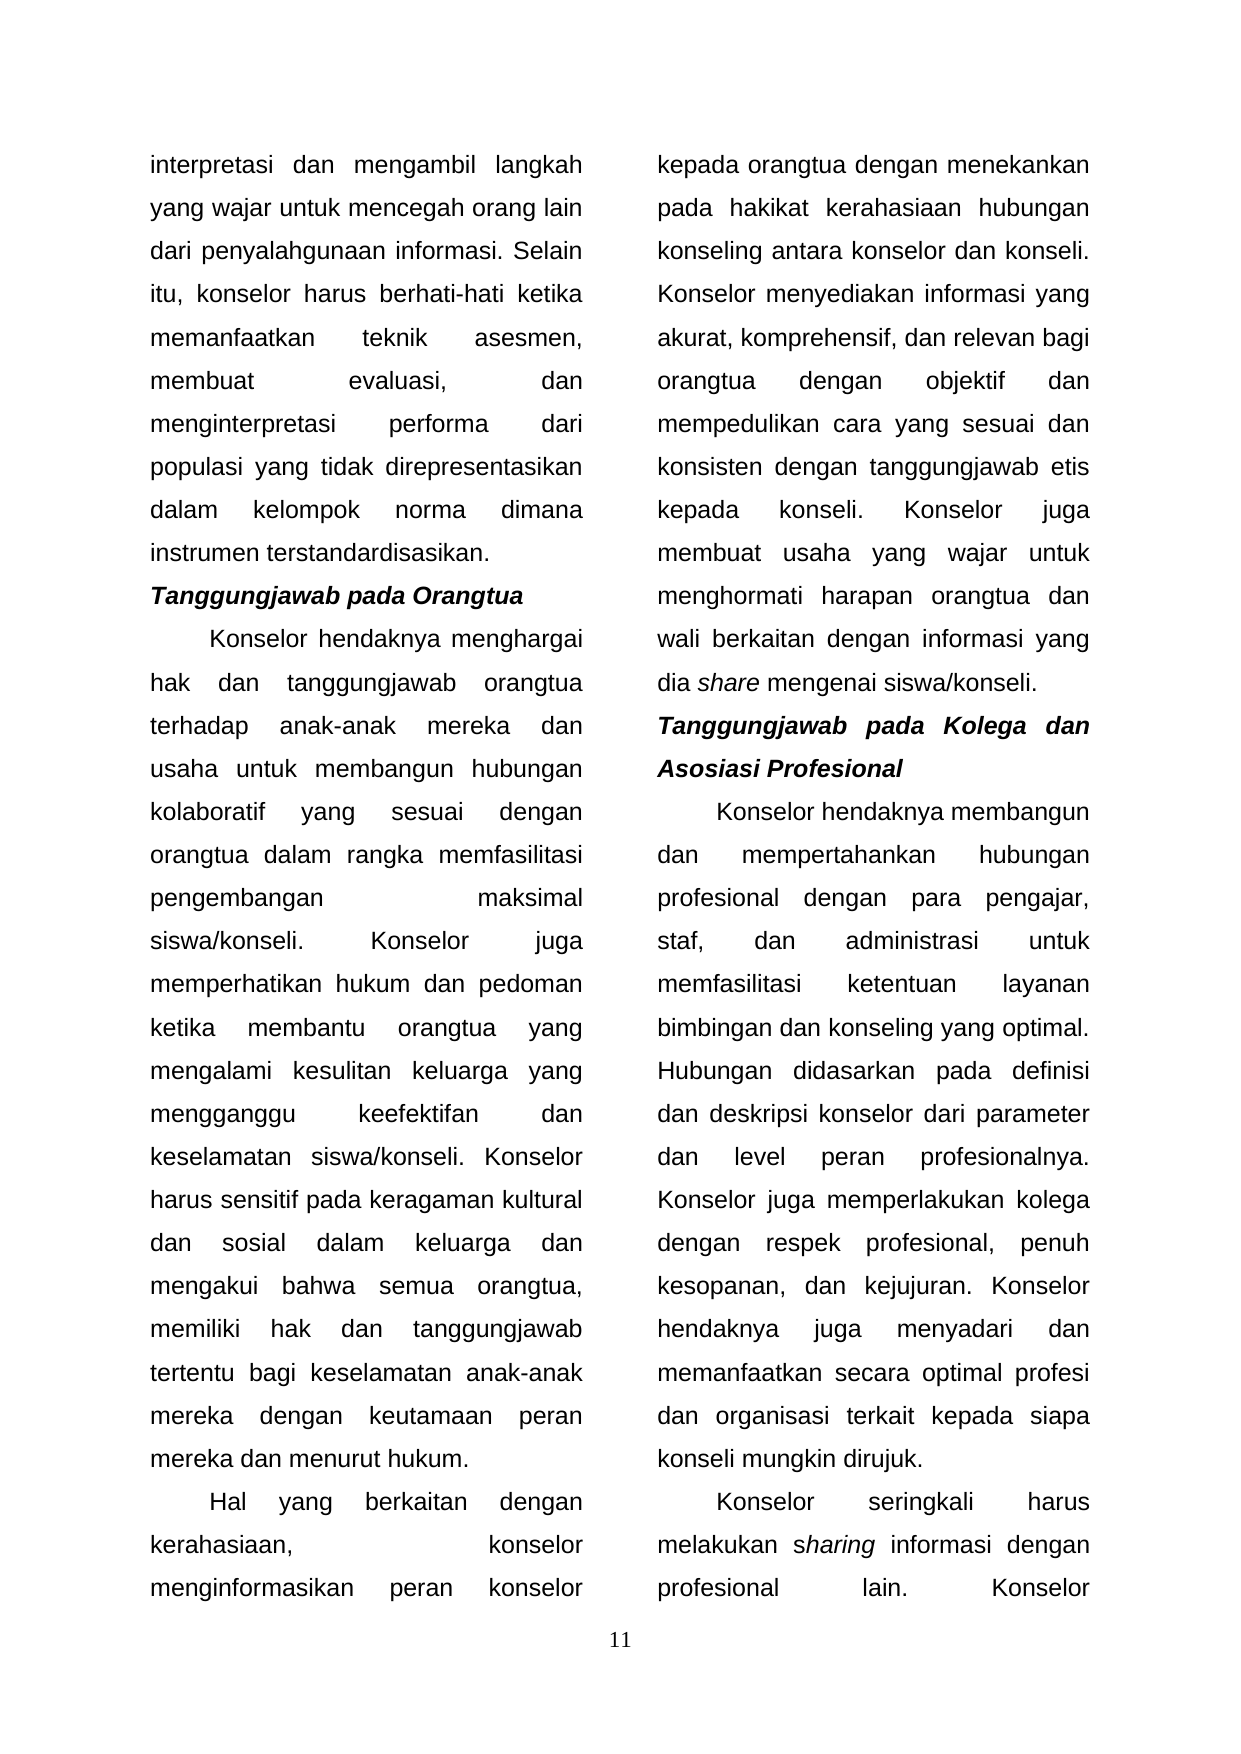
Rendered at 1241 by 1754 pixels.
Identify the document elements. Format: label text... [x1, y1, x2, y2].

text Tanggungjawab pada Orangtua [150, 581, 583, 610]
text Konselor hendaknya menghargai hak dan tanggungjawab orangtua terhadap anak-anak mereka dan usaha untuk membangun hubungan kolaboratif yang sesuai dengan orangtua dalam rangka memfasilitasi pengembangan maksimal siswa/konseli. Konselor juga memperhatikan hukum dan pedoman ketika membantu orangtua yang mengalami kesulitan keluarga yang mengganggu keefektifan dan keselamatan siswa/konseli. Konselor harus sensitif pada keragaman kultural dan sosial dalam keluarga dan mengakui bahwa semua orangtua, memiliki hak dan tanggungjawab tertentu bagi keselamatan anak-anak mereka dengan keutamaan peran mereka dan menurut hukum. [150, 624, 583, 1472]
text Hal yang berkaitan dengan kerahasiaan, konselor menginformasikan peran konselor kepada orangtua dengan menekankan pada hakikat kerahasiaan hubungan konseling antara konselor dan konseli. Konselor menyediakan informasi yang akurat, komprehensif, dan relevan bagi orangtua dengan objektif dan mempedulikan cara yang sesuai dan konsisten dengan tanggungjawab etis kepada konseli. Konselor juga membuat usaha yang wajar untuk menghormati harapan orangtua dan wali berkaitan dengan informasi yang dia share mengenai siswa/konseli. [150, 1487, 583, 1602]
text Tanggungjawab pada Kolega dan Asosiasi Profesional [657, 711, 1090, 782]
text Hal yang berkaitan dengan kerahasiaan, konselor menginformasikan peran konselor kepada orangtua dengan menekankan pada hakikat kerahasiaan hubungan konseling antara konselor dan konseli. Konselor menyediakan informasi yang akurat, komprehensif, dan relevan bagi orangtua dengan objektif dan mempedulikan cara yang sesuai dan konsisten dengan tanggungjawab etis kepada konseli. Konselor juga membuat usaha yang wajar untuk menghormati harapan orangtua dan wali berkaitan dengan informasi yang dia share mengenai siswa/konseli. [657, 150, 1090, 696]
text Konselor hendaknya membangun dan mempertahankan hubungan profesional dengan para pengajar, staf, dan administrasi untuk memfasilitasi ketentuan layanan bimbingan dan konseling yang optimal. Hubungan didasarkan pada definisi dan deskripsi konselor dari parameter dan level peran profesionalnya. Konselor juga memperlakukan kolega dengan respek profesional, penuh kesopanan, dan kejujuran. Konselor hendaknya juga menyadari dan memanfaatkan secara optimal profesi dan organisasi terkait kepada siapa konseli mungkin dirujuk. [657, 797, 1090, 1472]
